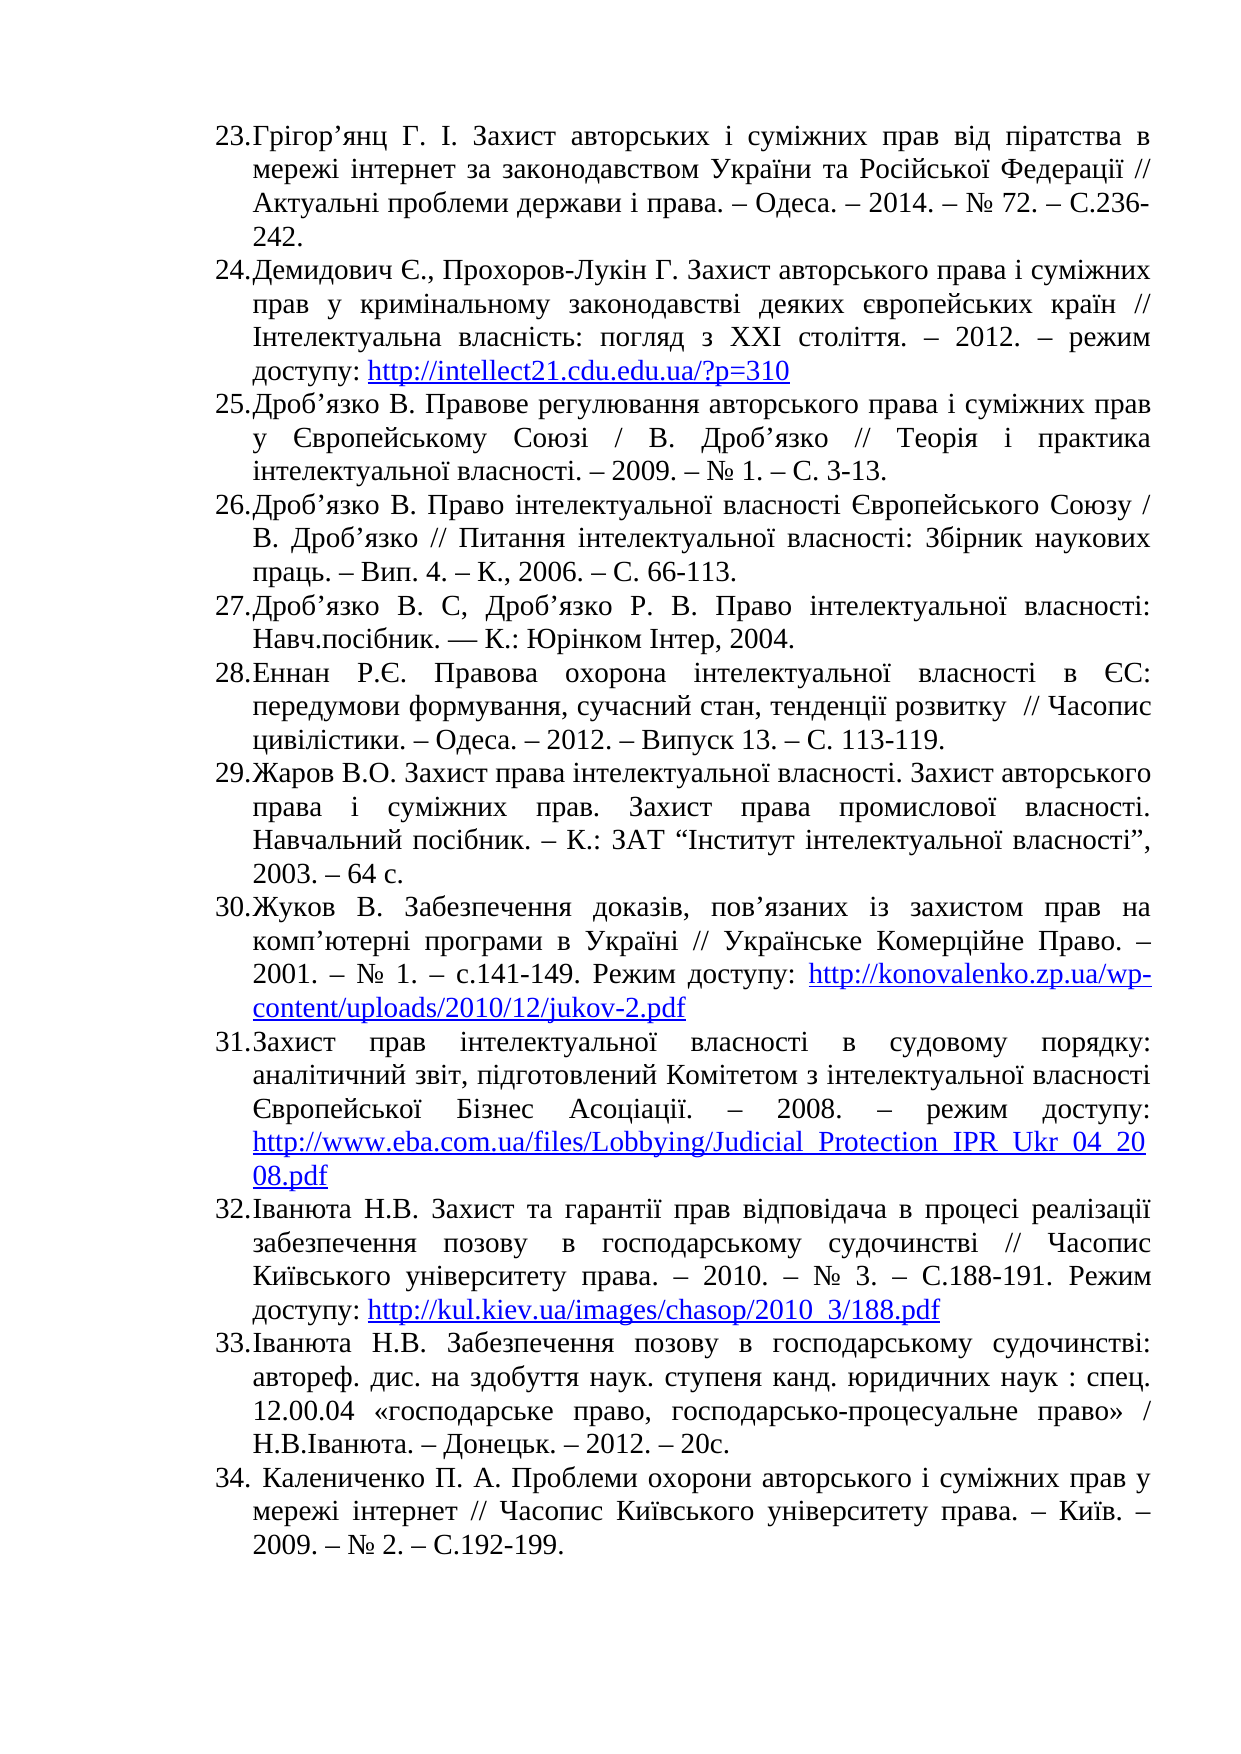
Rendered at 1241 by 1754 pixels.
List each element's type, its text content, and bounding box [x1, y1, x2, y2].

list Жаров В.О. Захист права інтелектуальної власності. Захист авторського права і суміжних прав. Захист права промислової власності. Навчальний посібник. – К.: ЗАТ “Інститут інтелектуальної власності”, 2003. – 64 с. [215, 755, 1152, 889]
list Іванюта Н.В. Забезпечення позову в господарському судочинстві: автореф. дис. на здобуття наук. ступеня канд. юридичних наук : спец. 12.00.04 «господарське право, господарсько-процесуальне право» / Н.В.Іванюта. – Донецьк. – 2012. – 20с. [215, 1326, 1152, 1460]
list Жуков В. Забезпечення доказів, пов’язаних із захистом прав на комп’ютерні програми в Україні // Українське Комерцiйне Право. – 2001. – № 1. – с.141-149. Режим доступу: http://konovalenko.zp.ua/wp-content/uploads/2010/12/jukov-2.pdf [215, 889, 1152, 1024]
list Еннан Р.Є. Правова охорона інтелектуальної власності в ЄС: передумови формування, сучасний стан, тенденції розвитку // Часопис цивілістики. – Одеса. – 2012. – Випуск 13. – С. 113-119. [215, 655, 1152, 755]
list Дроб’язко В. Правове регулювання авторського права і суміжних прав у Європейському Союзі / В. Дроб’язко // Теорія і практика інтелектуальної власності. – 2009. – № 1. – С. 3-13. [215, 386, 1152, 487]
list Дроб’язко В. Право інтелектуальної власності Європейського Союзу / В. Дроб’язко // Питання інтелектуальної власності: Збірник наукових праць. – Вип. 4. – К., 2006. – С. 66-113. [215, 487, 1152, 588]
list Калениченко П. А. Проблеми охорони авторського і суміжних прав у мережі інтернет // Часопис Київського університету права. – Київ. – 2009. – № 2. – С.192-199. [215, 1460, 1152, 1560]
list Демидович Є., Прохоров-Лукін Г. Захист авторського права і суміжних прав у кримінальному законодавстві деяких європейських країн // Інтелектуальна власність: погляд з ХХІ століття. – 2012. – режим доступу: http://intellect21.cdu.edu.ua/?p=310 [215, 252, 1152, 386]
list Дроб’язко В. С, Дроб’язко Р. В. Право інтелектуальної власності: Навч.посібник. — К.: Юрінком Інтер, 2004. [215, 588, 1152, 655]
list Грігор’янц Г. І. Захист авторських і суміжних прав від піратства в мережі інтернет за законодавством України та Російської Федерації // Актуальні проблеми держави і права. – Одеса. – 2014. – № 72. – С.236-242. [215, 118, 1152, 252]
list Захист прав інтелектуальної власності в судовому порядку: аналітичний звіт, підготовлений Комітетом з інтелектуальної власності Європейської Бізнес Асоціації. – 2008. – режим доступу: http://www.eba.com.ua/files/Lobbying/Judicial_Protection_IPR_Ukr_04_2008.pdf [215, 1024, 1152, 1191]
list Іванюта Н.В. Захист та гарантії прав відповідача в процесі реалізації забезпечення позову в господарському судочинстві // Часопис Київського університету права. – 2010. – № 3. – С.188-191. Режим доступу: http://kul.kiev.ua/images/chasop/2010_3/188.pdf [215, 1191, 1152, 1326]
